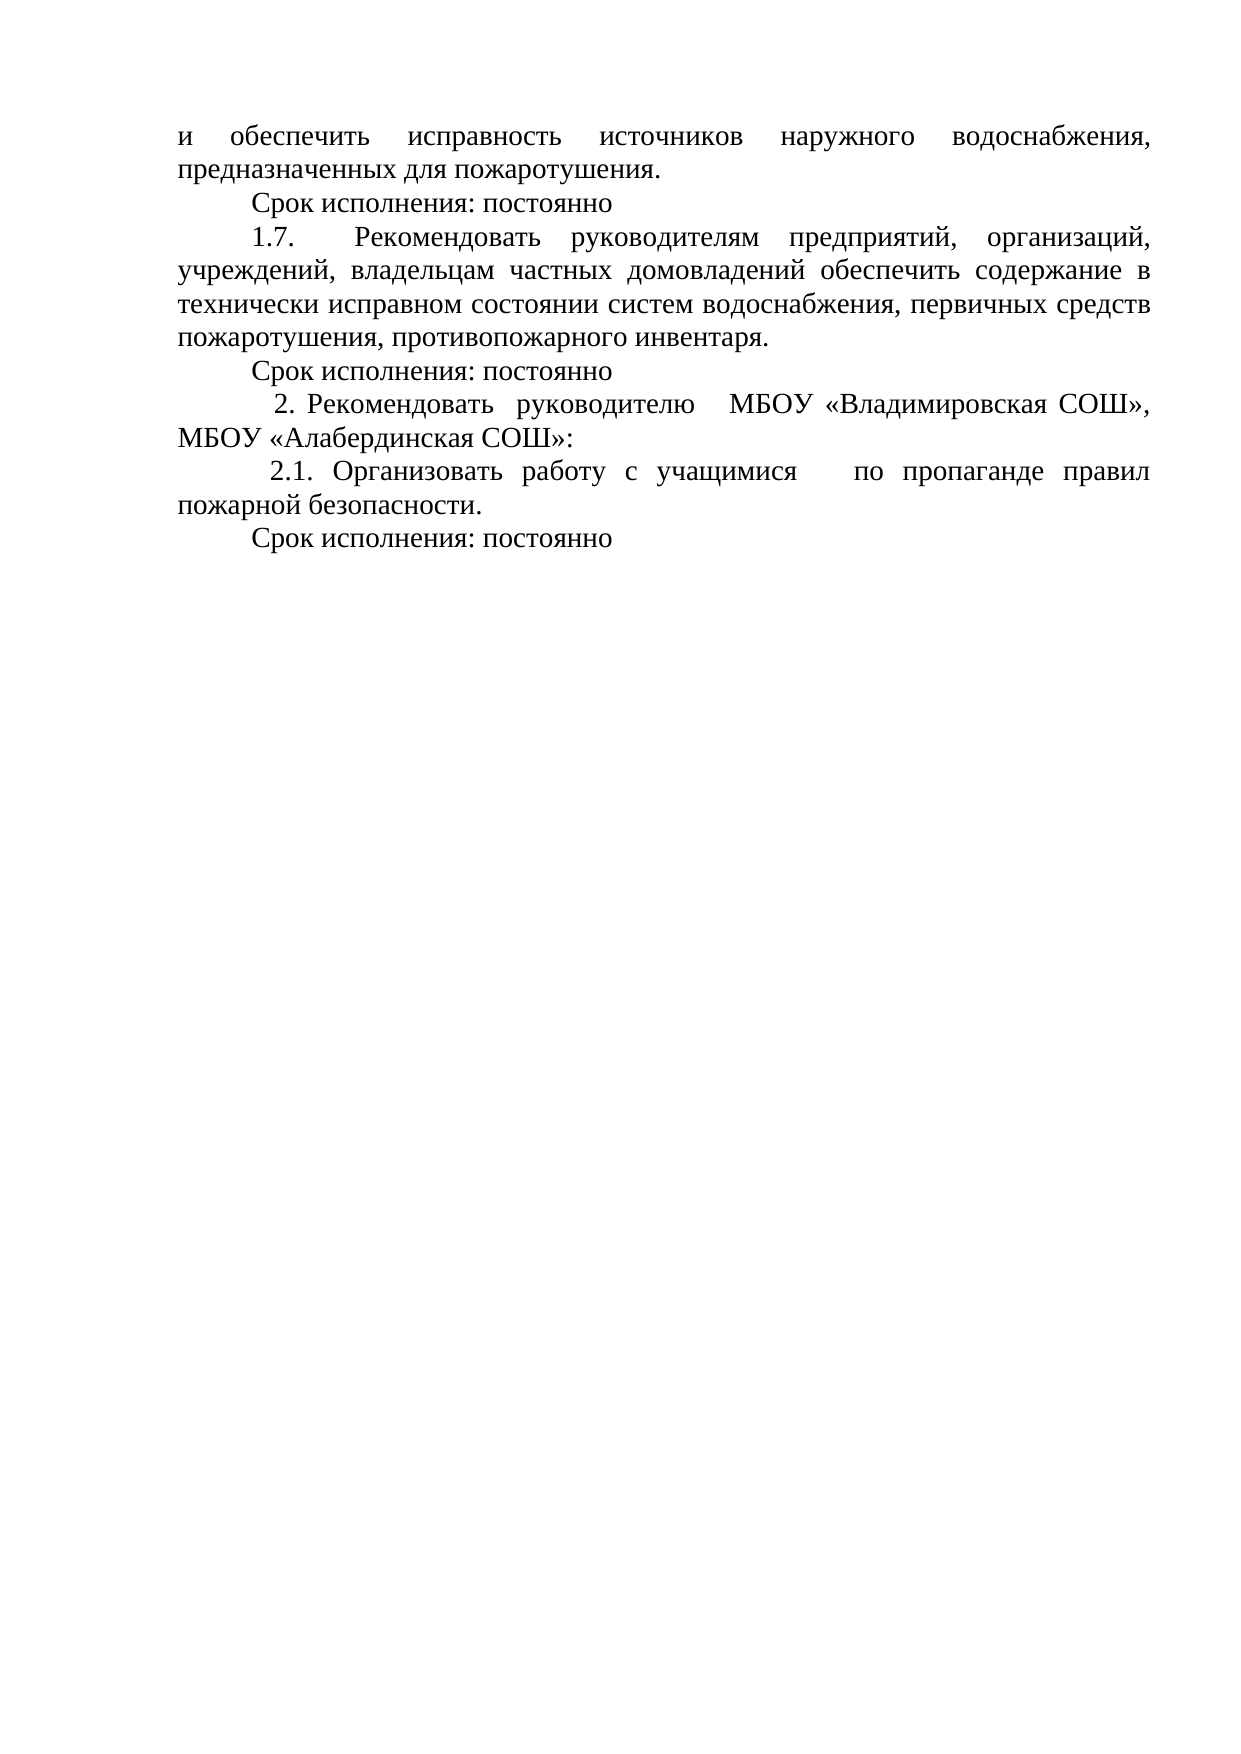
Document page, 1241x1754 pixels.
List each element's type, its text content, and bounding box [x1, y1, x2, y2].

text 2.1. Организовать работу с учащимися по пропаганде правил пожарной безопасности. [177, 453, 1152, 521]
text 1.7. Рекомендовать руководителям предприятий, организаций, учреждений, владельцам частных домовладений обеспечить содержание в технически исправном состоянии систем водоснабжения, первичных средств пожаротушения, противопожарного инвентаря. [177, 219, 1152, 353]
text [177, 118, 1152, 185]
text 2. Рекомендовать руководителю МБОУ «Владимировская СОШ», МБОУ «Алабердинская СОШ»: [177, 386, 1152, 453]
text Срок исполнения: постоянно [251, 185, 1152, 219]
text Срок исполнения: постоянно [177, 521, 1152, 554]
text Срок исполнения: постоянно [251, 353, 1152, 386]
